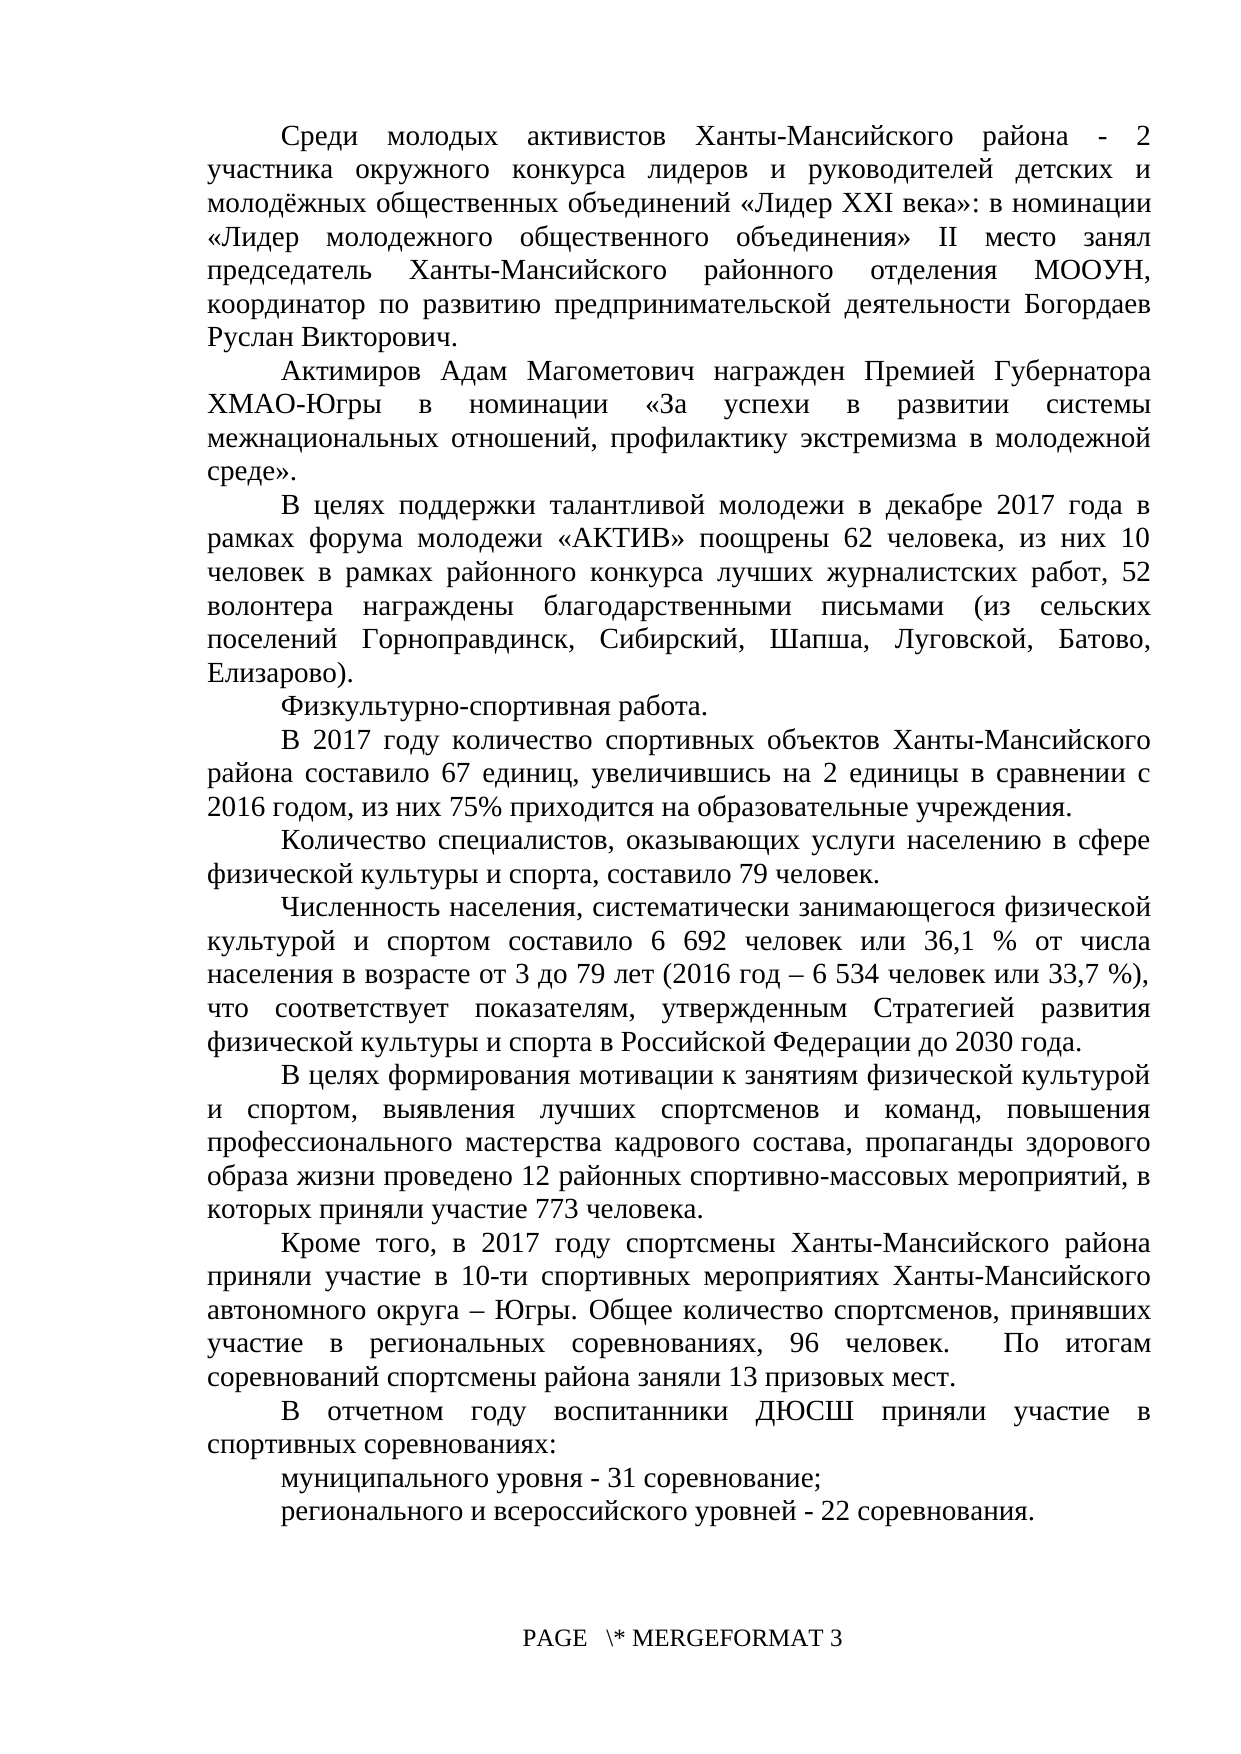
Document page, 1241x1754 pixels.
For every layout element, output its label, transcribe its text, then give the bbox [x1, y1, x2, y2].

text регионального и всероссийского уровней - 22 соревнования. [281, 1493, 1152, 1527]
text В 2017 году количество спортивных объектов Ханты-Мансийского района составило 67 единиц, увеличившись на 2 единицы в сравнении с 2016 годом, из них 75% приходится на образовательные учреждения. [207, 722, 1152, 822]
text Актимиров Адам Магометович награжден Премией Губернатора ХМАО-Югры в номинации «За успехи в развитии системы межнациональных отношений, профилактику экстремизма в молодежной среде». [207, 353, 1152, 487]
text В отчетном году воспитанники ДЮСШ приняли участие в спортивных соревнованиях: [207, 1393, 1152, 1460]
text Количество специалистов, оказывающих услуги населению в сфере физической культуры и спорта, составило 79 человек. [207, 822, 1152, 889]
text Физкультурно-спортивная работа. [207, 688, 1152, 722]
text муниципального уровня - 31 соревнование; [281, 1460, 1152, 1493]
text Среди молодых активистов Ханты-Мансийского района - 2 участника окружного конкурса лидеров и руководителей детских и молодёжных общественных объединений «Лидер ХХI века»: в номинации «Лидер молодежного общественного объединения» II место занял председатель Ханты-Мансийского районного отделения МООУН, координатор по развитию предпринимательской деятельности Богордаев Руслан Викторович. [207, 118, 1152, 353]
text В целях поддержки талантливой молодежи в декабре 2017 года в рамках форума молодежи «АКТИВ» поощрены 62 человека, из них 10 человек в рамках районного конкурса лучших журналистских работ, 52 волонтера награждены благодарственными письмами (из сельских поселений Горноправдинск, Сибирский, Шапша, Луговской, Батово, Елизарово). [207, 487, 1152, 688]
text В целях формирования мотивации к занятиям физической культурой и спортом, выявления лучших спортсменов и команд, повышения профессионального мастерства кадрового состава, пропаганды здорового образа жизни проведено 12 районных спортивно-массовых мероприятий, в которых приняли участие 773 человека. [207, 1057, 1152, 1225]
text Кроме того, в 2017 году спортсмены Ханты-Мансийского района приняли участие в 10-ти спортивных мероприятиях Ханты-Мансийского автономного округа – Югры. Общее количество спортсменов, принявших участие в региональных соревнованиях, 96 человек. По итогам соревнований спортсмены района заняли 13 призовых мест. [207, 1225, 1152, 1393]
text Численность населения, систематически занимающегося физической культурой и спортом составило 6 692 человек или 36,1 % от числа населения в возрасте от 3 до 79 лет (2016 год – 6 534 человек или 33,7 %), что соответствует показателям, утвержденным Стратегией развития физической культуры и спорта в Российской Федерации до 2030 года. [207, 889, 1152, 1057]
